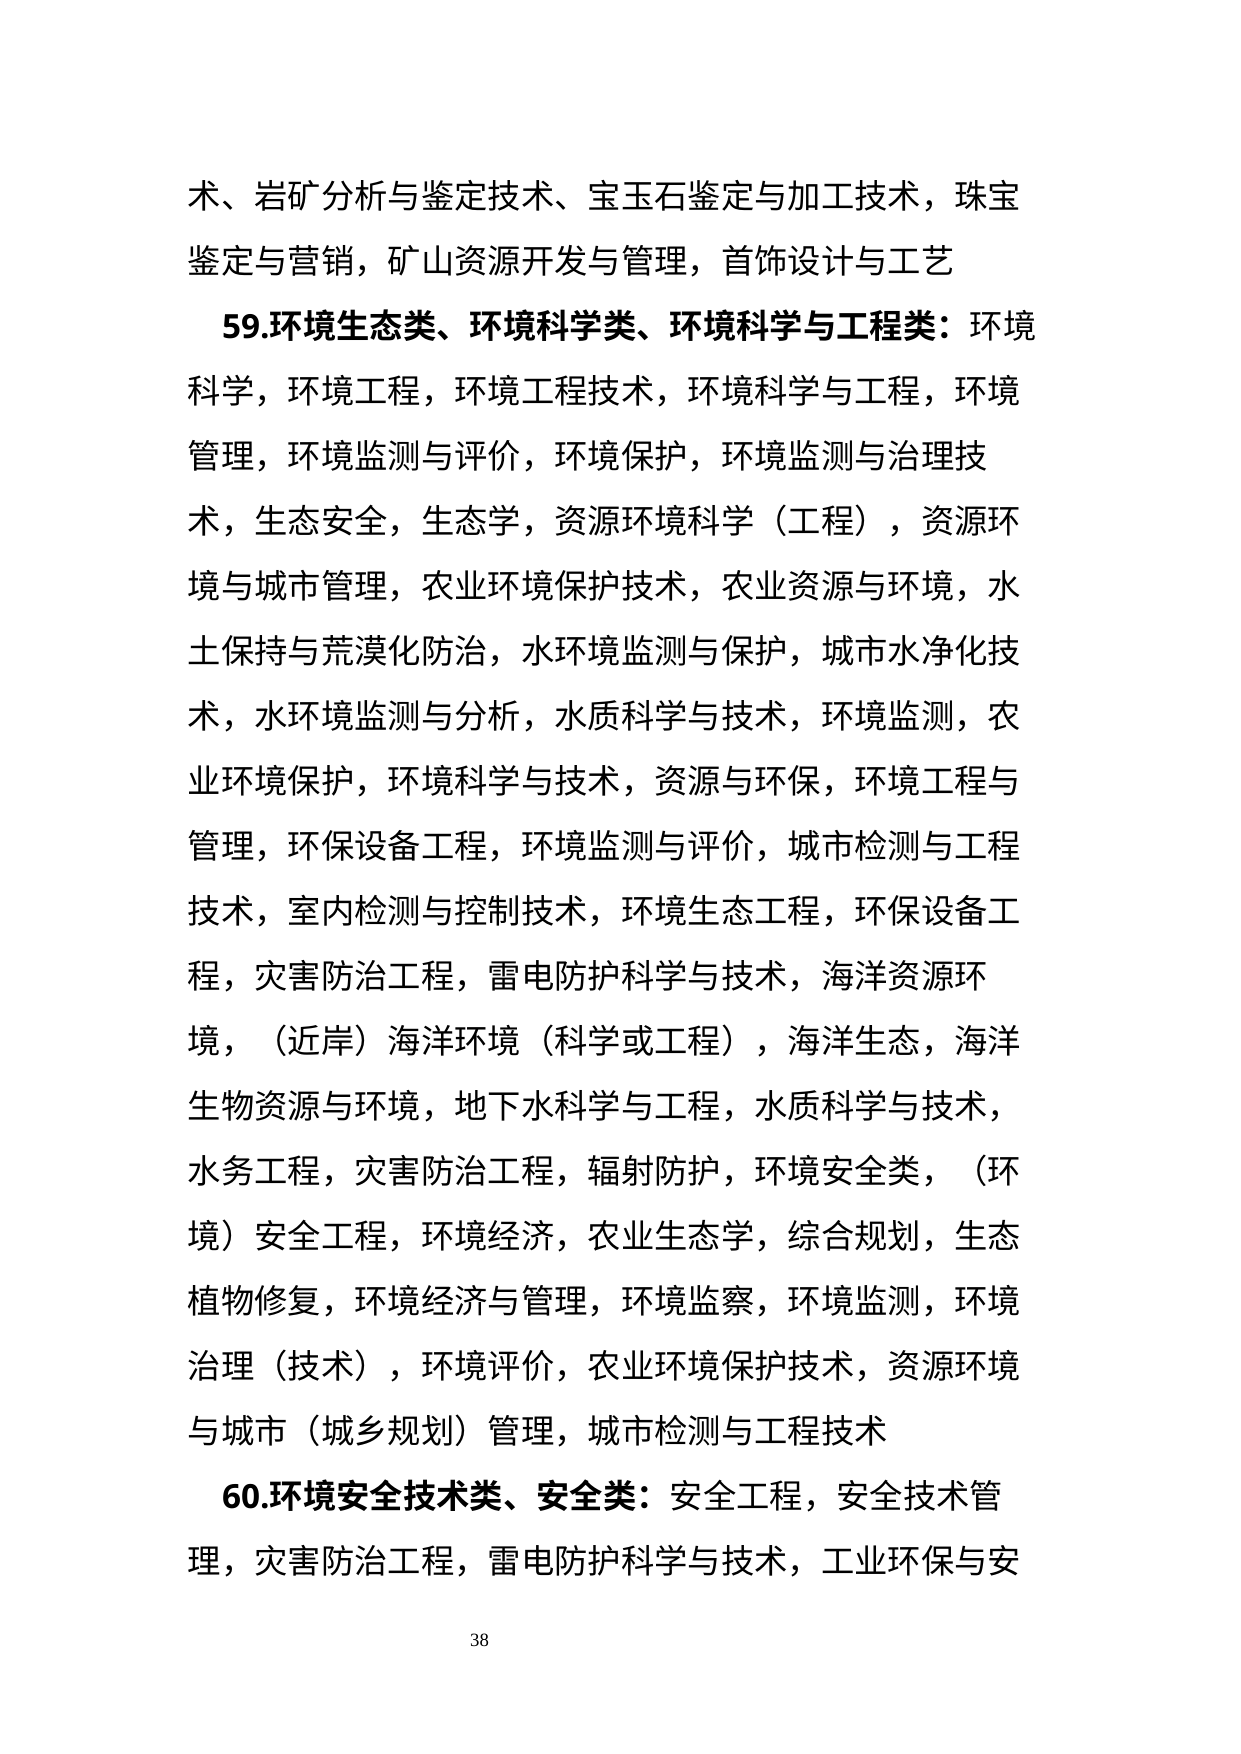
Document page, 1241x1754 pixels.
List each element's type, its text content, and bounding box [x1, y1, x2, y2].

text 59.环境生态类、环境科学类、环境科学与工程类：环境科学，环境工程，环境工程技术，环境科学与工程，环境管理，环境监测与评价，环境保护，环境监测与治理技术，生态安全，生态学，资源环境科学（工程），资源环境与城市管理，农业环境保护技术，农业资源与环境，水土保持与荒漠化防治，水环境监测与保护，城市水净化技术，水环境监测与分析，水质科学与技术，环境监测，农业环境保护，环境科学与技术，资源与环保，环境工程与管理，环保设备工程，环境监测与评价，城市检测与工程技术，室内检测与控制技术，环境生态工程，环保设备工程，灾害防治工程，雷电防护科学与技术，海洋资源环境，（近岸）海洋环境（科学或工程），海洋生态，海洋生物资源与环境，地下水科学与工程，水质科学与技术，水务工程，灾害防治工程，辐射防护，环境安全类，（环境）安全工程，环境经济，农业生态学，综合规划，生态植物修复，环境经济与管理，环境监察，环境监测，环境治理（技术），环境评价，农业环境保护技术，资源环境与城市（城乡规划）管理，城市检测与工程技术 [187, 292, 1053, 1462]
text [187, 162, 1053, 292]
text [187, 1462, 1053, 1592]
